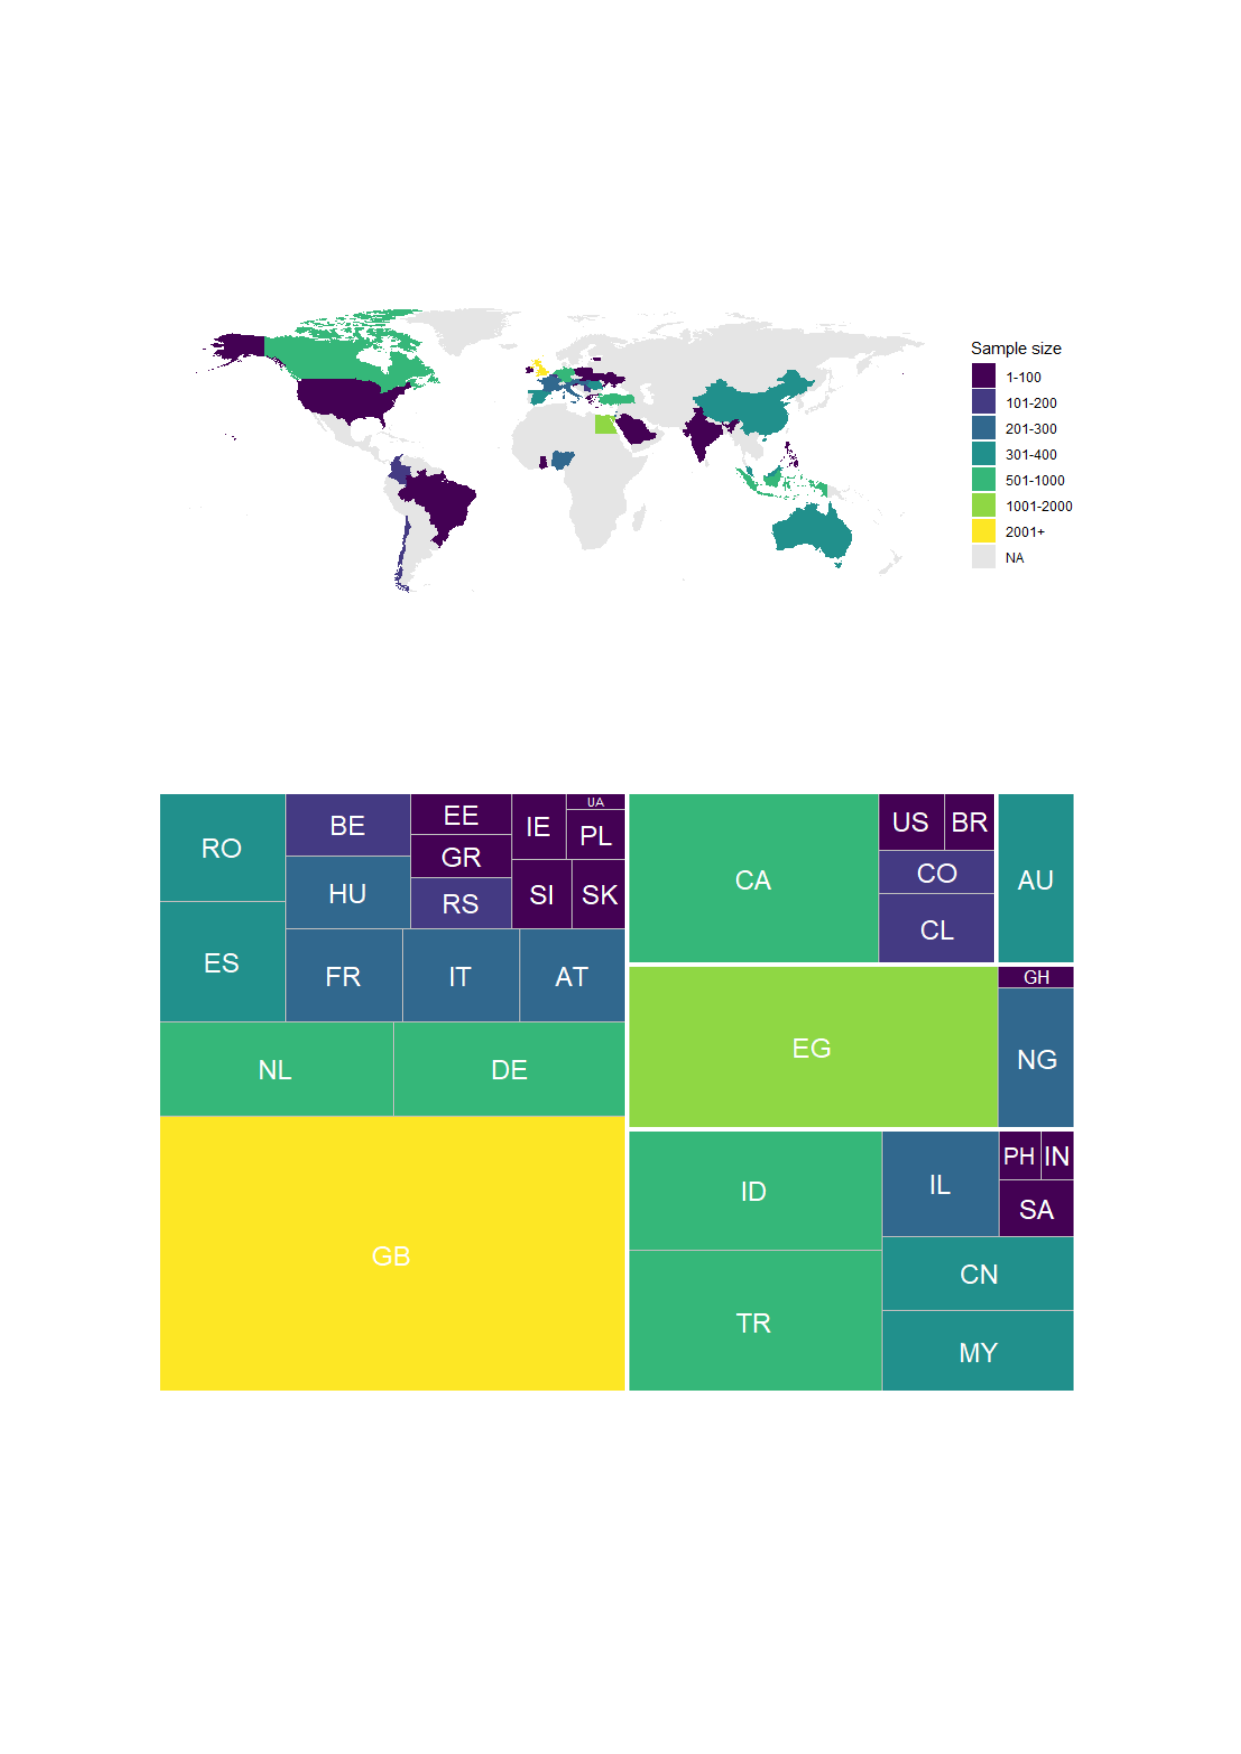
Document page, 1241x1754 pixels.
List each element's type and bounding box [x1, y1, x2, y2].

picture [150, 785, 1085, 1402]
text [150, 150, 1090, 1401]
picture [150, 150, 1073, 759]
